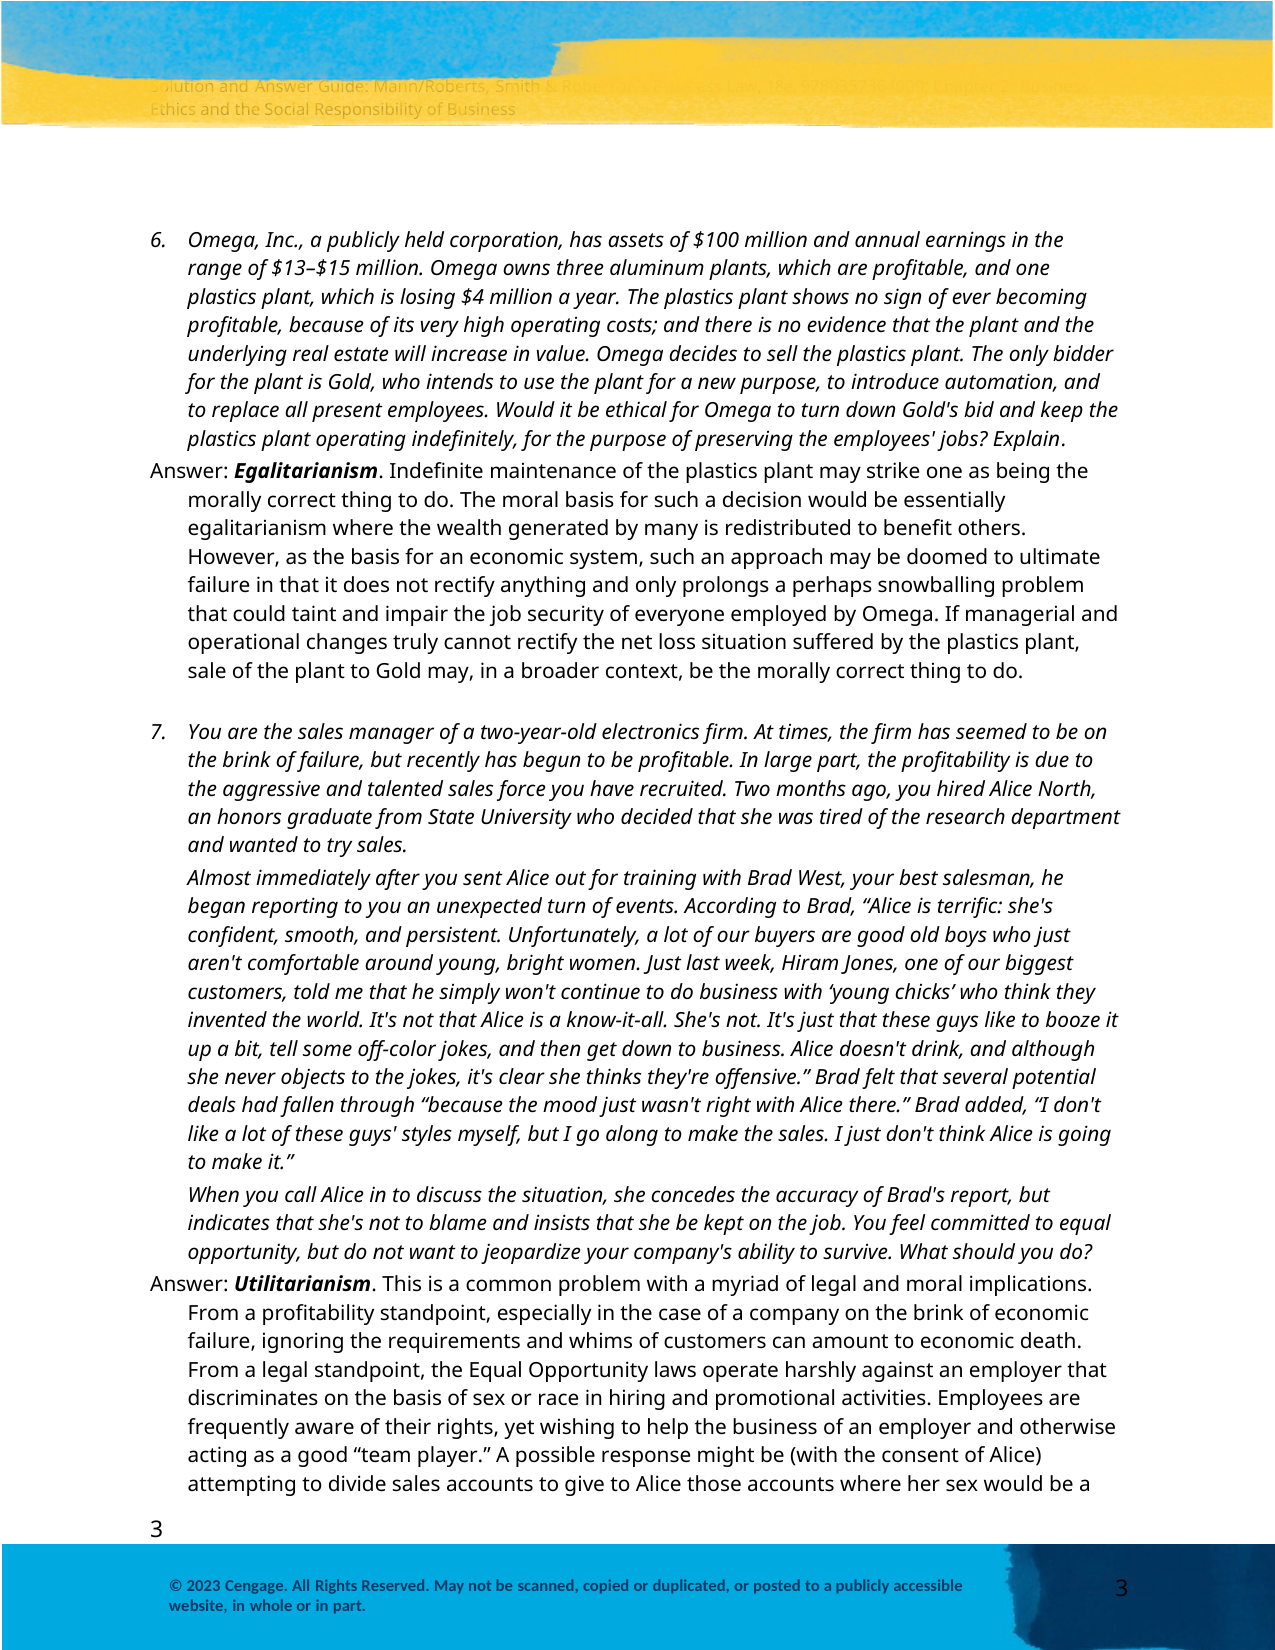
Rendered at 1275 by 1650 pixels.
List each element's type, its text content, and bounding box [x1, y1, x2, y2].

text Omega, Inc., a publicly held corporation, has assets of $100 million and annual earnings in the range of $13–$15 million. Omega owns three aluminum plants, which are profitable, and one plastics plant, which is losing $4 million a year. The plastics plant shows no sign of ever becoming profitable, because of its very high operating costs; and there is no evidence that the plant and the underlying real estate will increase in value. Omega decides to sell the plastics plant. The only bidder for the plant is Gold, who intends to use the plant for a new purpose, to introduce automation, and to replace all present employees. Would it be ethical for Omega to turn down Gold's bid and keep the plastics plant operating indefinitely, for the purpose of preserving the employees' jobs? Explain. [150, 225, 1125, 452]
picture [1008, 1544, 1275, 1650]
picture [1023, 1572, 1029, 1579]
text Almost immediately after you sent Alice out for training with Brad West, your best salesman, he began reporting to you an unexpected turn of events. According to Brad, “Alice is terrific: she's confident, smooth, and persistent. Unfortunately, a lot of our buyers are good old boys who just aren't comfortable around young, bright women. Just last week, Hiram Jones, one of our biggest customers, told me that he simply won't continue to do business with ‘young chicks’ who think they invented the world. It's not that Alice is a know-it-all. She's not. It's just that these guys like to booze it up a bit, tell some off-color jokes, and then get down to business. Alice doesn't drink, and although she never objects to the jokes, it's clear she thinks they're offensive.” Brad felt that several potential deals had fallen through “because the mood just wasn't right with Alice there.” Brad added, “I don't like a lot of these guys' styles myself, but I go along to make the sales. I just don't think Alice is going to make it.” [187, 863, 1125, 1176]
text You are the sales manager of a two-year-old electronics firm. At times, the firm has seemed to be on the brink of failure, but recently has begun to be profitable. In large part, the profitability is due to the aggressive and talented sales force you have recruited. Two months ago, you hired Alice North, an honors graduate from State University who decided that she was tired of the research department and wanted to try sales. [150, 717, 1125, 859]
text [150, 1269, 1125, 1497]
text When you call Alice in to discuss the situation, she concedes the accuracy of Brad's report, but indicates that she's not to blame and insists that she be kept on the job. You feel committed to equal opportunity, but do not want to jeopardize your company's ability to survive. What should you do? [187, 1180, 1125, 1265]
text Answer: Egalitarianism. Indefinite maintenance of the plastics plant may strike one as being the morally correct thing to do. The moral basis for such a decision would be essentially egalitarianism where the wealth generated by many is redistributed to benefit others. However, as the basis for an economic system, such an approach may be doomed to ultimate failure in that it does not rectify anything and only prolongs a perhaps snowballing problem that could taint and impair the job security of everyone employed by Omega. If managerial and operational changes truly cannot rectify the net loss situation suffered by the plastics plant, sale of the plant to Gold may, in a broader context, be the morally correct thing to do. [150, 457, 1125, 684]
